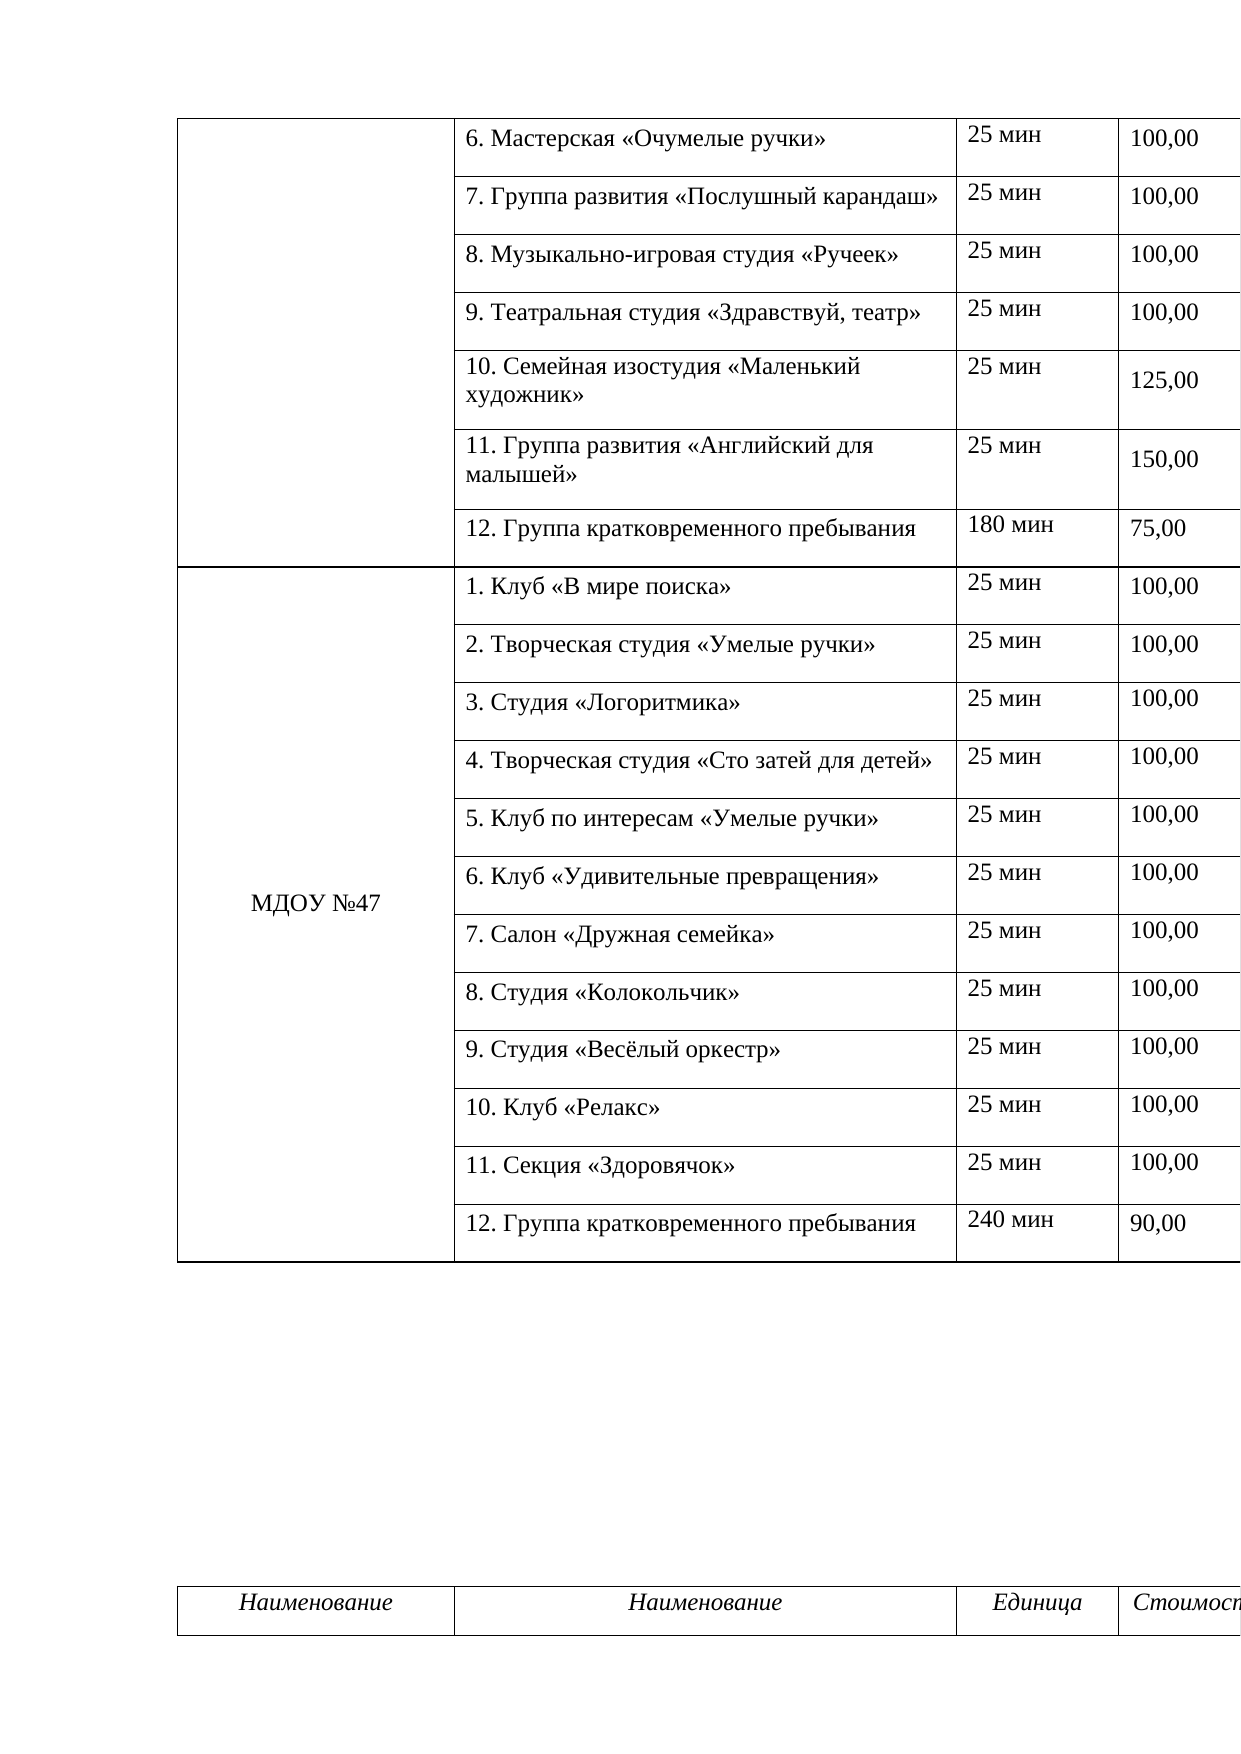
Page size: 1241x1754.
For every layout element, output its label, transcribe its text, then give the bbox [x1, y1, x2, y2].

table_cell 25 мин [957, 683, 1118, 740]
table_cell 25 мин [957, 568, 1118, 624]
table_cell 100,00 [1119, 293, 1240, 350]
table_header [1119, 1587, 1240, 1635]
table_cell 11. Секция «Здоровячок» [455, 1147, 956, 1203]
table_cell 150,00 [1119, 430, 1240, 508]
table_cell 25 мин [957, 1031, 1118, 1088]
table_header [957, 1587, 1118, 1635]
table_cell 2. Творческая студия «Умелые ручки» [455, 625, 956, 682]
table_cell 25 мин [957, 1089, 1118, 1146]
table_cell 1. Клуб «В мире поиска» [455, 568, 956, 624]
table_cell 25 мин [957, 351, 1118, 429]
table_cell 5. Клуб по интересам «Умелые ручки» [455, 799, 956, 856]
table_cell 4. Творческая студия «Сто затей для детей» [455, 741, 956, 798]
table_cell 100,00 [1119, 1089, 1240, 1146]
table_cell 240 мин [957, 1205, 1118, 1261]
table_cell 10. Семейная изостудия «Маленький художник» [455, 351, 956, 429]
table_cell 100,00 [1119, 1031, 1240, 1088]
table_cell 100,00 [1119, 915, 1240, 972]
table_cell 25 мин [957, 915, 1118, 972]
table_cell 25 мин [957, 177, 1118, 234]
table_cell 100,00 [1119, 1147, 1240, 1203]
table_cell 25 мин [957, 119, 1118, 176]
table_cell 25 мин [957, 1147, 1118, 1203]
table_cell 25 мин [957, 973, 1118, 1030]
table_cell 25 мин [957, 625, 1118, 682]
table_cell 10. Клуб «Релакс» [455, 1089, 956, 1146]
table_cell 11. Группа развития «Английский для малышей» [455, 430, 956, 508]
table_cell 90,00 [1119, 1205, 1240, 1261]
table_cell МДОУ №47 [178, 568, 454, 1261]
table_cell 9. Театральная студия «Здравствуй, театр» [455, 293, 956, 350]
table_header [455, 1587, 956, 1635]
table_cell 12. Группа кратковременного пребывания [455, 1205, 956, 1261]
table_cell 3. Студия «Логоритмика» [455, 683, 956, 740]
table_cell 12. Группа кратковременного пребывания [455, 510, 956, 566]
table_cell 6. Клуб «Удивительные превращения» [455, 857, 956, 914]
table_cell 100,00 [1119, 568, 1240, 624]
table_cell 25 мин [957, 235, 1118, 292]
table_cell 25 мин [957, 293, 1118, 350]
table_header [178, 1587, 454, 1635]
table_cell 8. Музыкально-игровая студия «Ручеек» [455, 235, 956, 292]
table_cell 75,00 [1119, 510, 1240, 566]
table_cell 180 мин [957, 510, 1118, 566]
table_cell 100,00 [1119, 973, 1240, 1030]
table_cell 100,00 [1119, 857, 1240, 914]
table_cell 25 мин [957, 430, 1118, 508]
table_cell 7. Группа развития «Послушный карандаш» [455, 177, 956, 234]
table_cell 7. Салон «Дружная семейка» [455, 915, 956, 972]
table_cell 100,00 [1119, 741, 1240, 798]
table_cell 9. Студия «Весёлый оркестр» [455, 1031, 956, 1088]
table_cell 8. Студия «Колокольчик» [455, 973, 956, 1030]
table_cell 100,00 [1119, 799, 1240, 856]
table_cell 125,00 [1119, 351, 1240, 429]
table_cell 25 мин [957, 799, 1118, 856]
table_cell 100,00 [1119, 235, 1240, 292]
table_cell 6. Мастерская «Очумелые ручки» [455, 119, 956, 176]
table_cell 25 мин [957, 741, 1118, 798]
table_cell 100,00 [1119, 119, 1240, 176]
table_cell 100,00 [1119, 683, 1240, 740]
table_cell 100,00 [1119, 625, 1240, 682]
table_cell 100,00 [1119, 177, 1240, 234]
table_cell 25 мин [957, 857, 1118, 914]
